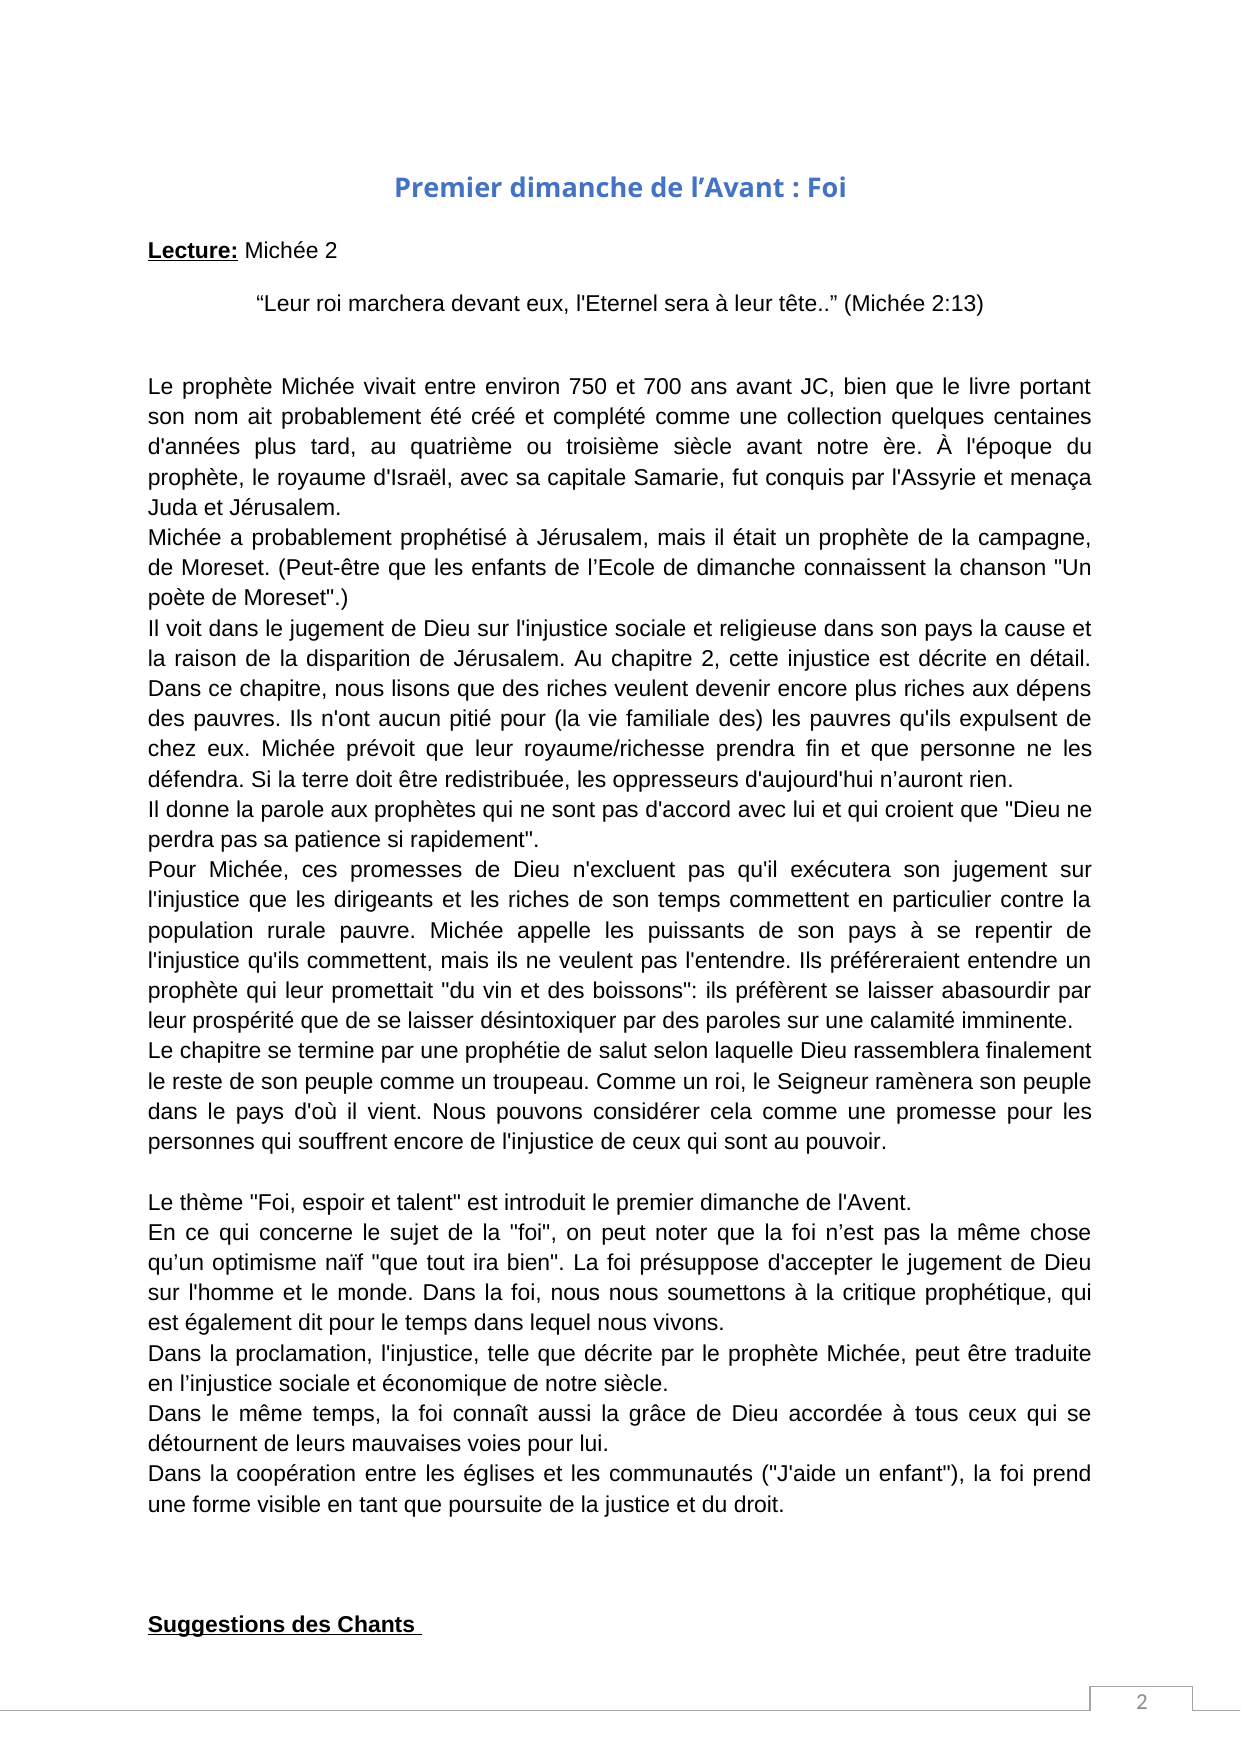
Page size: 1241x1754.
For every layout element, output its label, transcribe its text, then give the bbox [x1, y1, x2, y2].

text Il donne la parole aux prophètes qui ne sont pas d'accord avec lui et qui croient que "Dieu ne perdra pas sa patience si rapidement". [148, 796, 1093, 852]
text Dans la coopération entre les églises et les communautés ("J'aide un enfant"), la foi prend une forme visible en tant que poursuite de la justice et du droit. [148, 1460, 1093, 1517]
text Suggestions des Chants [148, 1611, 1093, 1638]
text Le chapitre se termine par une prophétie de salut selon laquelle Dieu rassemblera finalement le reste de son peuple comme un troupeau. Comme un roi, le Seigneur ramènera son peuple dans le pays d'où il vient. Nous pouvons considérer cela comme une promesse pour les personnes qui souffrent encore de l'injustice de ceux qui sont au pouvoir. [148, 1037, 1093, 1154]
text “Leur roi marchera devant eux, l'Eternel sera à leur tête..” (Michée 2:13) [148, 290, 1093, 316]
text Le thème "Foi, espoir et talent" est introduit le premier dimanche de l'Avent. [148, 1188, 1093, 1215]
text En ce qui concerne le sujet de la "foi", on peut noter que la foi n’est pas la même chose qu’un optimisme naïf "que tout ira bien". La foi présuppose d'accepter le jugement de Dieu sur l'homme et le monde. Dans la foi, nous nous soumettons à la critique prophétique, qui est également dit pour le temps dans lequel nous vivons. [148, 1219, 1093, 1336]
text Dans le même temps, la foi connaît aussi la grâce de Dieu accordée à tous ceux qui se détournent de leurs mauvaises voies pour lui. [148, 1400, 1093, 1456]
text Il voit dans le jugement de Dieu sur l'injustice sociale et religieuse dans son pays la cause et la raison de la disparition de Jérusalem. Au chapitre 2, cette injustice est décrite en détail. Dans ce chapitre, nous lisons que des riches veulent devenir encore plus riches aux dépens des pauvres. Ils n'ont aucun pitié pour (la vie familiale des) les pauvres qu'ils expulsent de chez eux. Michée prévoit que leur royaume/richesse prendra fin et que personne ne les défendra. Si la terre doit être redistribuée, les oppresseurs d'aujourd'hui n’auront rien. [148, 614, 1093, 792]
text Michée a probablement prophétisé à Jérusalem, mais il était un prophète de la campagne, de Moreset. (Peut-être que les enfants de l’Ecole de dimanche connaissent la chanson "Un poète de Moreset".) [148, 524, 1093, 611]
subtitle Premier dimanche de l’Avant : Foi [148, 168, 1093, 205]
text Le prophète Michée vivait entre environ 750 et 700 ans avant JC, bien que le livre portant son nom ait probablement été créé et complété comme une collection quelques centaines d'années plus tard, au quatrième ou troisième siècle avant notre ère. À l'époque du prophète, le royaume d'Israël, avec sa capitale Samarie, fut conquis par l'Assyrie et menaça Juda et Jérusalem. [148, 373, 1093, 520]
text Dans la proclamation, l'injustice, telle que décrite par le prophète Michée, peut être traduite en l’injustice sociale et économique de notre siècle. [148, 1339, 1093, 1396]
text Pour Michée, ces promesses de Dieu n'excluent pas qu'il exécutera son jugement sur l'injustice que les dirigeants et les riches de son temps commettent en particulier contre la population rurale pauvre. Michée appelle les puissants de son pays à se repentir de l'injustice qu'ils commettent, mais ils ne veulent pas l'entendre. Ils préféreraient entendre un prophète qui leur promettait "du vin et des boissons": ils préfèrent se laisser abasourdir par leur prospérité que de se laisser désintoxiquer par des paroles sur une calamité imminente. [148, 856, 1093, 1033]
text Lecture: Michée 2 [148, 237, 1093, 263]
